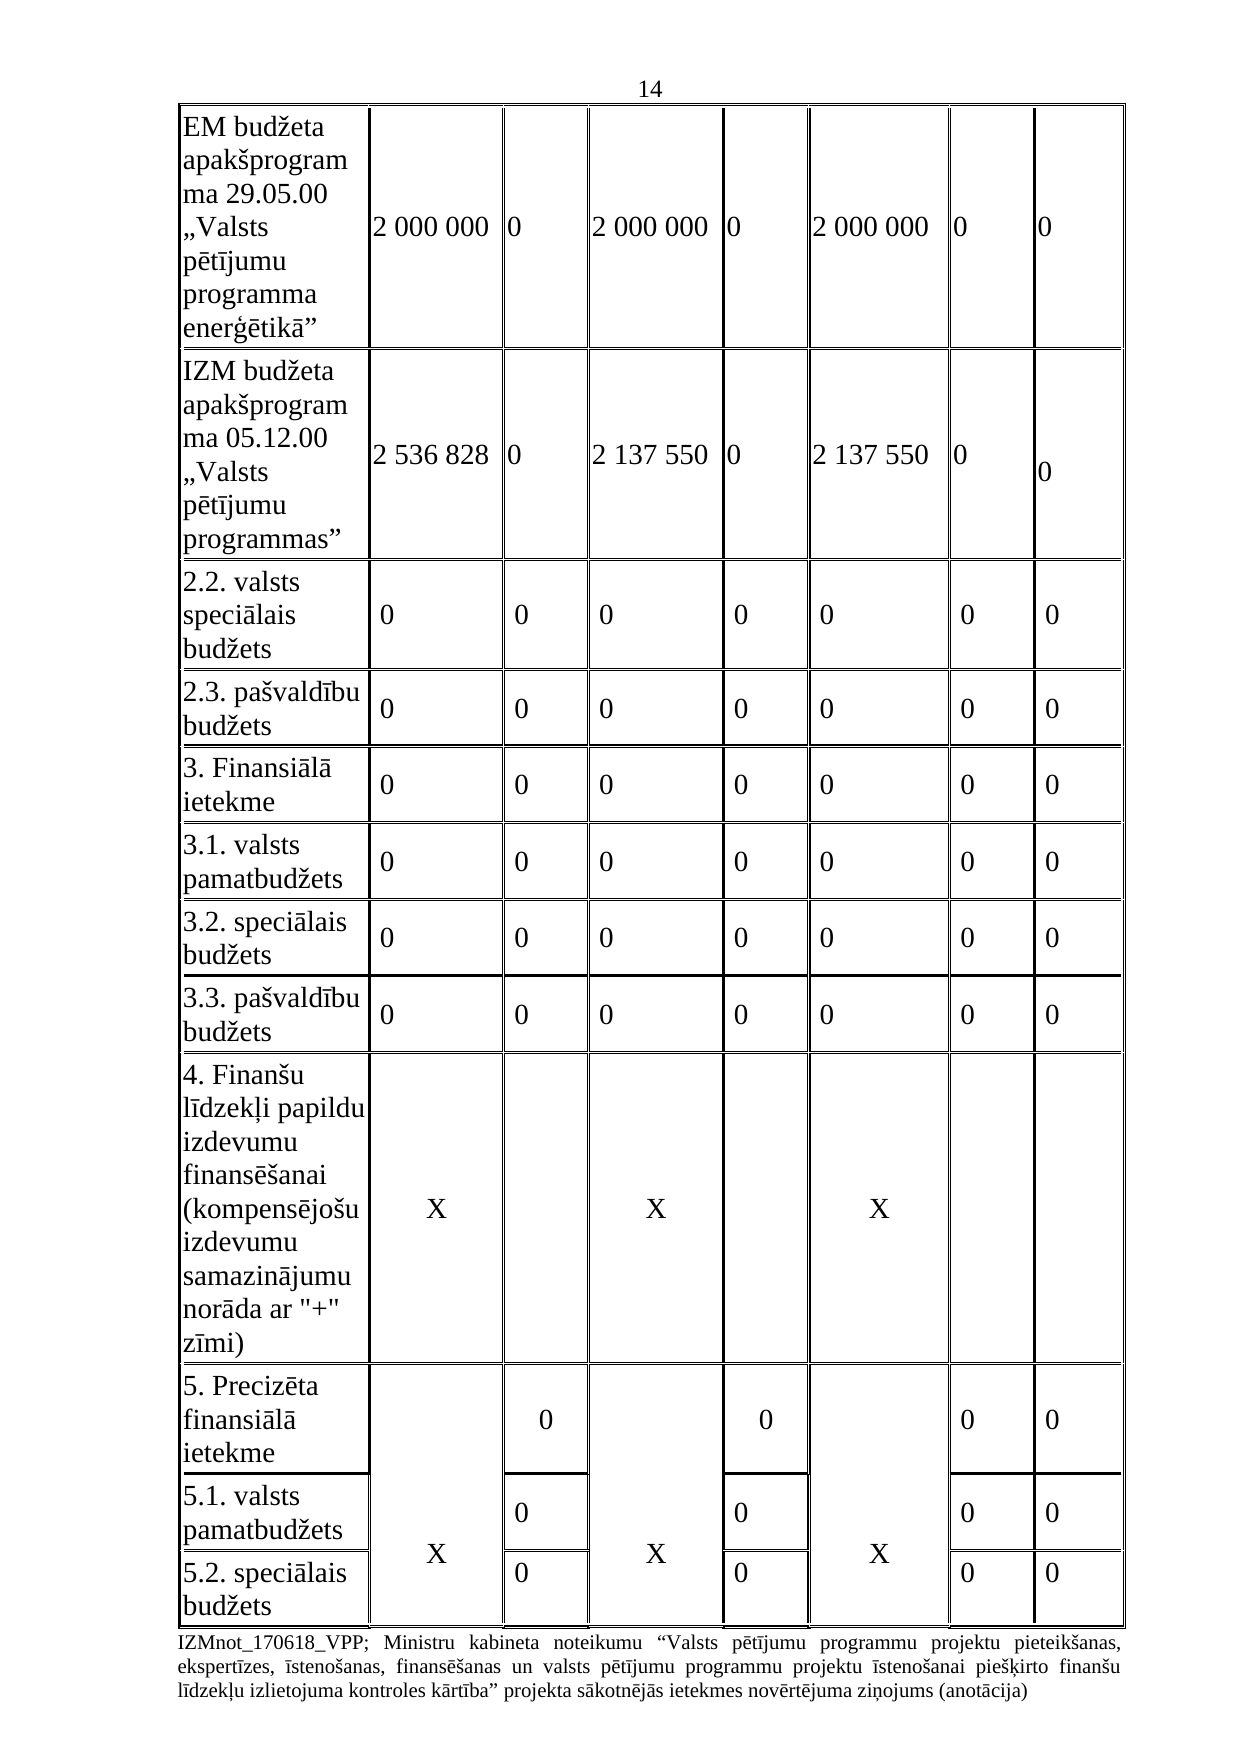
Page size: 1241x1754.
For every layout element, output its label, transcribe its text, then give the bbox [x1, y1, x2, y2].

table_cell 0 [505, 901, 587, 974]
table_cell 0 [590, 901, 722, 974]
table_cell 2 536 828 [371, 350, 502, 558]
table_cell 0 [371, 561, 502, 668]
table_cell [951, 1054, 1033, 1362]
table_cell 0 [1034, 106, 1123, 347]
table_cell 0 [811, 901, 948, 974]
table_cell 0 [590, 561, 722, 668]
table_cell 0 [951, 748, 1033, 821]
table_cell 2.3. pašvaldību budžets [180, 668, 369, 744]
table_cell 0 [951, 1365, 1033, 1472]
table_cell 0 [1034, 1549, 1123, 1625]
table_cell 0 [951, 901, 1033, 974]
table_cell 0 [811, 824, 948, 897]
table_cell 0 [811, 977, 948, 1051]
table_cell 0 [505, 748, 587, 821]
table_cell 0 [590, 748, 722, 821]
table_cell 0 [371, 977, 502, 1051]
table_cell 2 137 550 [811, 350, 948, 558]
table_cell 2.2. valsts speciālais budžets [180, 558, 369, 668]
table_cell 0 [951, 671, 1033, 744]
table_cell 0 [1034, 347, 1124, 558]
table_cell 0 [951, 977, 1033, 1051]
table_cell 0 [950, 106, 1034, 347]
table_cell 0 [951, 561, 1033, 668]
table_cell 2 137 550 [590, 350, 722, 558]
table_cell 2 000 000 [369, 106, 504, 347]
table_cell [725, 1054, 807, 1362]
table_cell 0 [725, 977, 807, 1051]
table_cell X [811, 1054, 948, 1362]
table_cell 5.2. speciālais budžets [181, 1549, 369, 1625]
table_cell 0 [371, 901, 502, 974]
table_cell 2 000 000 [589, 106, 723, 347]
table_cell 2 000 000 [809, 106, 950, 347]
table_cell 0 [505, 561, 587, 668]
table_cell 0 [725, 350, 807, 558]
table_cell 0 [811, 748, 948, 821]
table_cell X [371, 1054, 502, 1362]
table_cell 0 [725, 1475, 807, 1548]
table_cell [1034, 1051, 1124, 1362]
table_cell 0 [811, 561, 948, 668]
table_cell 0 [1034, 1362, 1124, 1472]
table_cell X [809, 1365, 950, 1625]
table_cell 0 [590, 671, 722, 744]
table_cell 0 [1034, 821, 1124, 897]
table_cell 0 [950, 1552, 1034, 1625]
table_cell 3.2. speciālais budžets [181, 898, 368, 974]
table_cell 0 [504, 106, 588, 347]
table_cell 0 [505, 350, 587, 558]
table_cell 0 [725, 1365, 807, 1472]
table_cell X [590, 1054, 722, 1362]
table_cell 5. Precizēta finansiālā ietekme [180, 1362, 369, 1472]
table_cell 0 [1036, 974, 1123, 1051]
table_cell 0 [723, 104, 809, 347]
table_cell 0 [505, 1475, 587, 1548]
table_cell 0 [1034, 668, 1124, 744]
table_cell 0 [505, 671, 587, 744]
table_cell [505, 1054, 587, 1362]
table_cell 0 [505, 824, 587, 897]
table_cell 0 [371, 671, 502, 744]
table_cell 3. Finansiālā ietekme [181, 744, 368, 821]
table_cell IZM budžeta apakšprogramma 05.12.00 „Valsts pētījumu programmas” [180, 347, 369, 558]
table_cell EM budžeta apakšprogramma 29.05.00 „Valsts pētījumu programma enerģētikā” [180, 104, 369, 347]
table_cell 0 [811, 671, 948, 744]
table_cell X [369, 1365, 504, 1625]
table_cell 0 [951, 824, 1033, 897]
table_cell 0 [504, 1552, 588, 1625]
table_cell 0 [1036, 744, 1123, 821]
table_cell 0 [951, 1475, 1033, 1548]
table_cell 3.1. valsts pamatbudžets [180, 821, 369, 897]
table_cell 0 [1036, 1472, 1123, 1548]
table_cell 0 [725, 671, 807, 744]
table_cell 0 [590, 977, 722, 1051]
table_cell 0 [1036, 898, 1123, 974]
table_cell 0 [725, 824, 807, 897]
table_cell 0 [723, 1552, 809, 1625]
table_cell 0 [951, 350, 1033, 558]
table_cell 0 [371, 824, 502, 897]
table_cell 0 [505, 1365, 587, 1472]
table_cell 0 [1034, 558, 1124, 668]
table_cell 3.3. pašvaldību budžets [181, 974, 368, 1051]
table_cell X [589, 1365, 723, 1625]
table_cell 4. Finanšu līdzekļi papildu izdevumu finansēšanai (kompensējošu izdevumu samazinājumu norāda ar "+" zīmi) [180, 1051, 369, 1362]
table_cell 0 [371, 748, 502, 821]
table_cell 5.1. valsts pamatbudžets [181, 1472, 368, 1548]
table_cell 0 [505, 977, 587, 1051]
table_cell 0 [590, 824, 722, 897]
table_cell 0 [725, 901, 807, 974]
table_cell 0 [725, 748, 807, 821]
table_cell 0 [725, 561, 807, 668]
